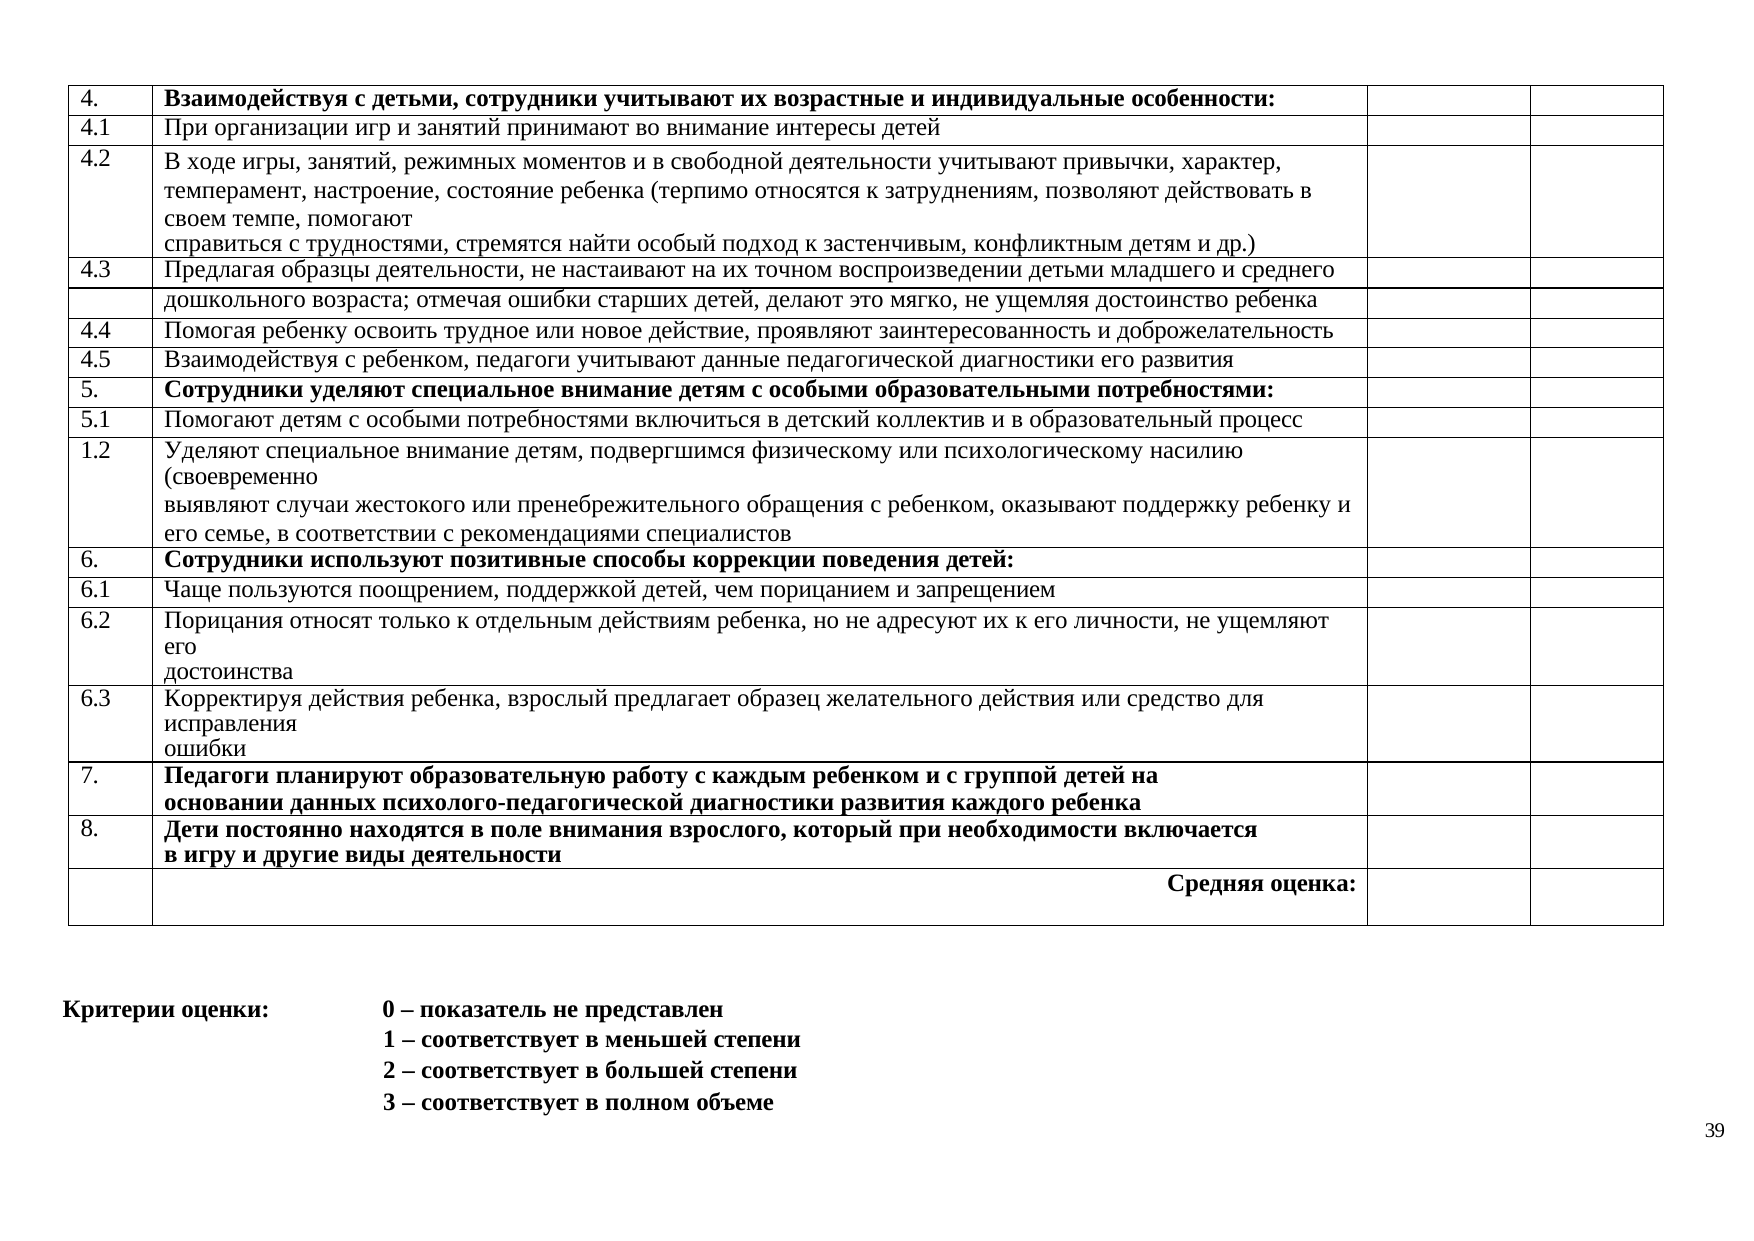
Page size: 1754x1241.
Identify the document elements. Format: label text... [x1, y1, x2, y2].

table_cell 5. [69, 378, 152, 407]
table_cell [1368, 408, 1530, 437]
table_cell 7. [69, 763, 152, 815]
table_cell [1531, 348, 1663, 377]
table_cell 4. [69, 86, 152, 115]
table_cell [1368, 869, 1530, 925]
table_cell Педагоги планируют образовательную работу с каждым ребенком и с группой детей на основании данных психолого-педагогической диагностики развития каждого ребенка [153, 763, 1367, 815]
list – соответствует в полном объеме [383, 1087, 1754, 1116]
table_cell 4.2 [69, 146, 152, 257]
table_cell [1368, 608, 1530, 684]
table_cell [1368, 578, 1530, 607]
table_cell [1531, 116, 1663, 145]
table_cell [1531, 408, 1663, 437]
table_cell 6.1 [69, 578, 152, 607]
table_cell [1531, 763, 1663, 815]
table_cell 5.1 [69, 408, 152, 437]
table_cell [1531, 608, 1663, 684]
table_cell 6. [69, 548, 152, 577]
table_cell [1531, 146, 1663, 257]
table_cell [1368, 763, 1530, 815]
table_cell Сотрудники уделяют специальное внимание детям с особыми образовательными потребностями: [153, 378, 1367, 407]
table_cell Помогают детям с особыми потребностями включиться в детский коллектив и в образовательный процесс [153, 408, 1367, 437]
table_cell [1368, 378, 1530, 407]
table_cell [1531, 548, 1663, 577]
table_cell Предлагая образцы деятельности, не настаивают на их точном воспроизведении детьми младшего и среднего [153, 258, 1367, 287]
table_header [69, 289, 152, 317]
table_cell [1531, 86, 1663, 115]
table_cell Порицания относят только к отдельным действиям ребенка, но не адресуют их к его личности, не ущемляют его достоинства [153, 608, 1367, 684]
list – соответствует в большей степени [383, 1055, 1754, 1084]
table_cell [1531, 578, 1663, 607]
table_cell Сотрудники используют позитивные способы коррекции поведения детей: [153, 548, 1367, 577]
table_cell [1531, 686, 1663, 761]
table_cell В ходе игры, занятий, режимных моментов и в свободной деятельности учитывают привычки, характер, темперамент, настроение, состояние ребенка (терпимо относятся к затруднениям, позволяют действовать в своем темпе, помогают справиться с трудностями, стремятся найти особый подход к застенчивым, конфликтным детям и др.) [153, 146, 1367, 257]
table_cell [1368, 548, 1530, 577]
table_cell 8. [69, 816, 152, 868]
table_cell [1368, 86, 1530, 115]
table_header [1531, 289, 1663, 317]
table_cell [1368, 438, 1530, 547]
table_cell Чаще пользуются поощрением, поддержкой детей, чем порицанием и запрещением [153, 578, 1367, 607]
table_cell Взаимодействуя с детьми, сотрудники учитывают их возрастные и индивидуальные особенности: [153, 86, 1367, 115]
table_cell [1531, 816, 1663, 868]
table_cell 6.2 [69, 608, 152, 684]
table_cell Корректируя действия ребенка, взрослый предлагает образец желательного действия или средство для исправления ошибки [153, 686, 1367, 761]
text Критерии оценки: 0 – показатель не представлен [62, 994, 1754, 1023]
table_header дошкольного возраста; отмечая ошибки старших детей, делают это мягко, не ущемляя достоинство ребенка [153, 289, 1367, 317]
table_cell 4.3 [69, 258, 152, 287]
table_cell 4.5 [69, 348, 152, 377]
table_cell [1368, 816, 1530, 868]
table_cell [1368, 686, 1530, 761]
table_cell [69, 869, 152, 925]
table_cell [1531, 319, 1663, 347]
table_cell [1368, 348, 1530, 377]
table_cell [1531, 258, 1663, 287]
list – соответствует в меньшей степени [383, 1024, 1754, 1052]
table_cell 6.3 [69, 686, 152, 761]
table_cell При организации игр и занятий принимают во внимание интересы детей [153, 116, 1367, 145]
table_cell [1368, 116, 1530, 145]
table_cell Дети постоянно находятся в поле внимания взрослого, который при необходимости включается в игру и другие виды деятельности [153, 816, 1367, 868]
table_cell 4.4 [69, 319, 152, 347]
table_cell Взаимодействуя с ребенком, педагоги учитывают данные педагогической диагностики его развития [153, 348, 1367, 377]
table_cell [1368, 146, 1530, 257]
table_cell [1531, 378, 1663, 407]
table_cell Средняя оценка: [153, 869, 1367, 925]
table_cell Уделяют специальное внимание детям, подвергшимся физическому или психологическому насилию (своевременно выявляют случаи жестокого или пренебрежительного обращения с ребенком, оказывают поддержку ребенку и его семье, в соответствии с рекомендациями специалистов [153, 438, 1367, 547]
table_header [1368, 289, 1530, 317]
table_cell [1368, 319, 1530, 347]
table_cell [1368, 258, 1530, 287]
table_cell [1531, 869, 1663, 925]
table_cell Помогая ребенку освоить трудное или новое действие, проявляют заинтересованность и доброжелательность [153, 319, 1367, 347]
table_cell 4.1 [69, 116, 152, 145]
table_cell 1.2 [69, 438, 152, 547]
table_cell [1531, 438, 1663, 547]
